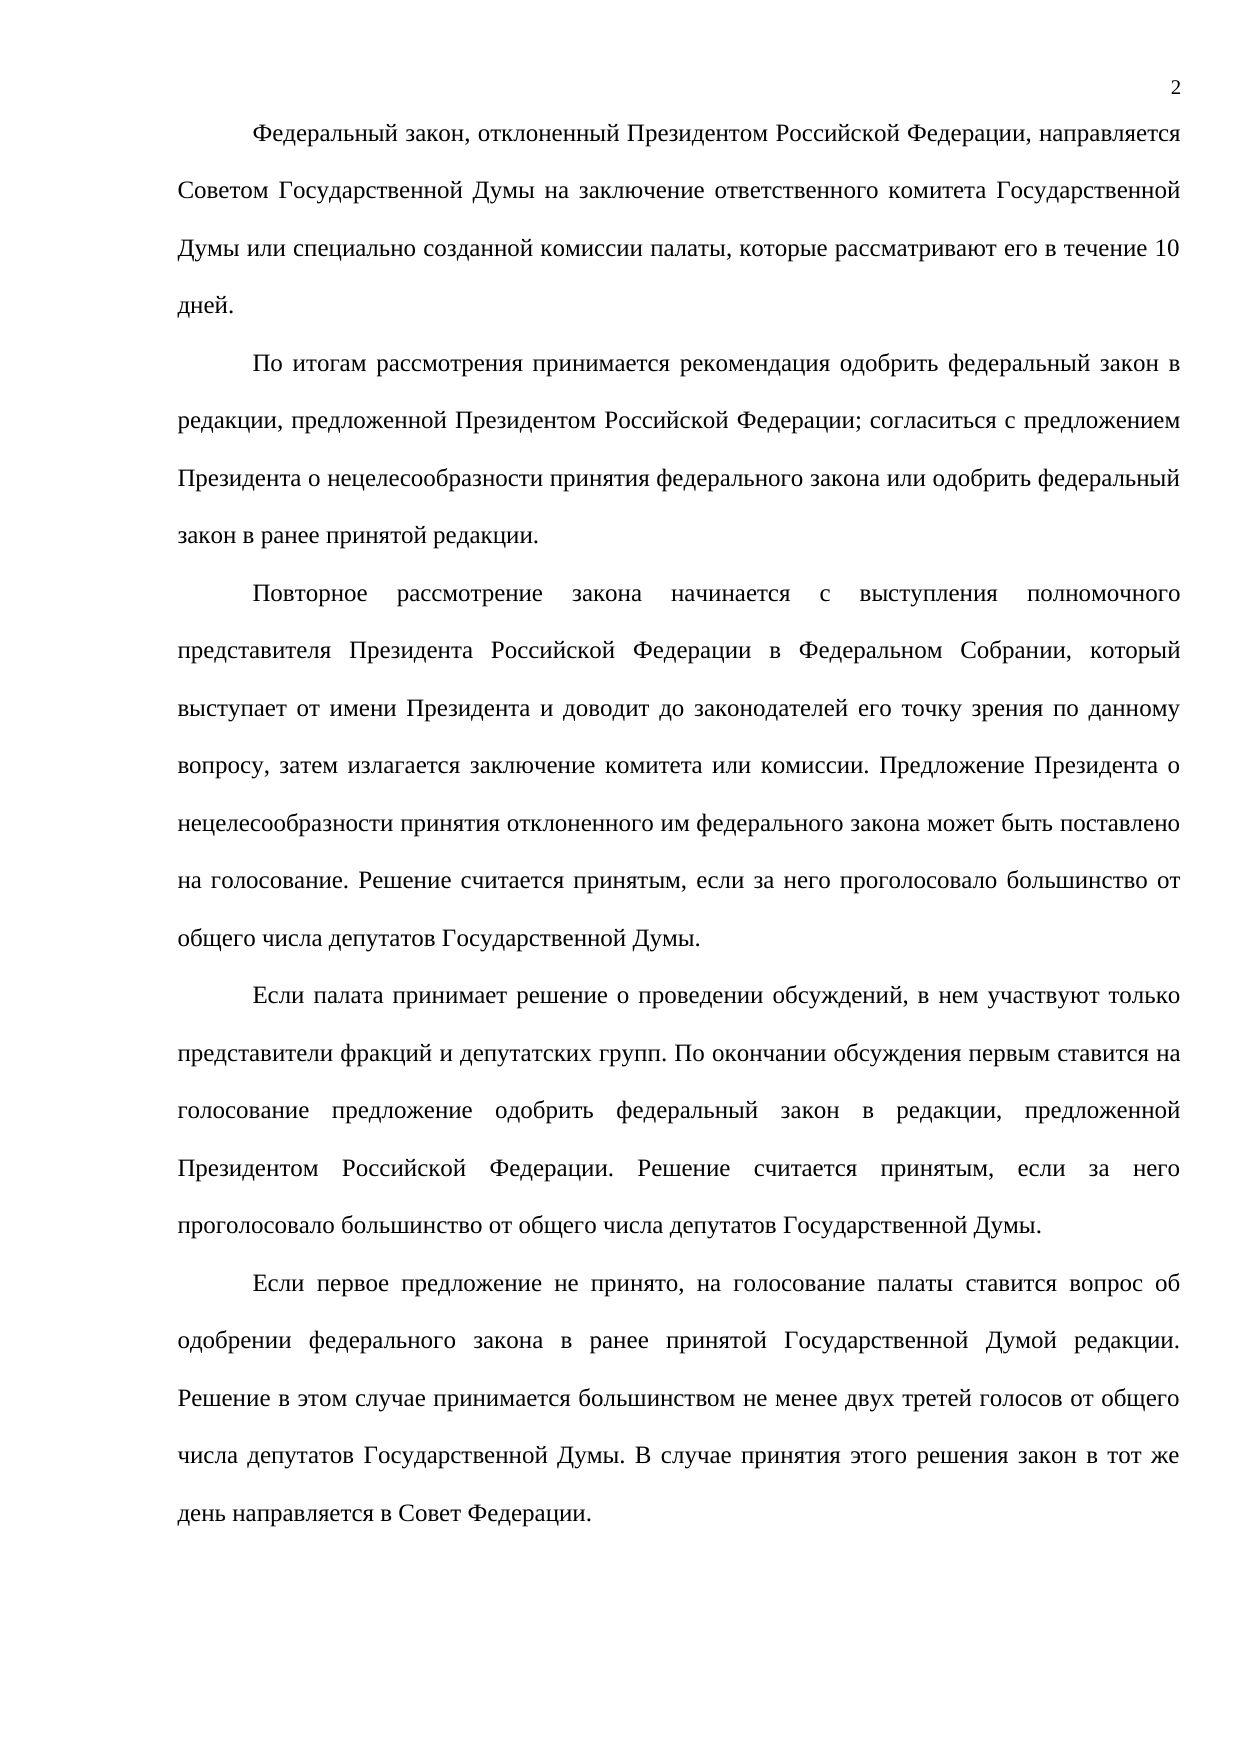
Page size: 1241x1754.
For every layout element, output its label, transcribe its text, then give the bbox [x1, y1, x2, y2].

text По итогам рассмотрения принимается рекомендация одобрить федеральный закон в редакции, предложенной Президентом Российской Федерации; согласиться с предложением Президента о нецелесообразности принятия федерального закона или одобрить федеральный закон в ранее принятой редакции. [177, 348, 1181, 549]
text Повторное рассмотрение закона начинается с выступления полномочного представителя Президента Российской Федерации в Федеральном Собрании, который выступает от имени Президента и доводит до законодателей его точку зрения по данному вопросу, затем излагается заключение комитета или комиссии. Предложение Президента о нецелесообразности принятия отклоненного им федерального закона может быть поставлено на голосование. Решение считается принятым, если за него проголосовало большинство от общего числа депутатов Государственной Думы. [177, 578, 1181, 952]
text Если палата принимает решение о проведении обсуждений, в нем участвуют только представители фракций и депутатских групп. По окончании обсуждения первым ставится на голосование предложение одобрить федеральный закон в редакции, предложенной Президентом Российской Федерации. Решение считается принятым, если за него проголосовало большинство от общего числа депутатов Государственной Думы. [177, 981, 1181, 1239]
text Федеральный закон, отклоненный Президентом Российской Федерации, направляется Советом Государственной Думы на заключение ответственного комитета Государственной Думы или специально созданной комиссии палаты, которые рассматривают его в течение 10 дней. [177, 118, 1181, 319]
text Если первое предложение не принято, на голосование палаты ставится вопрос об одобрении федерального закона в ранее принятой Государственной Думой редакции. Решение в этом случае принимается большинством не менее двух третей голосов от общего числа депутатов Государственной Думы. В случае принятия этого решения закон в тот же день направляется в Совет Федерации. [177, 1268, 1181, 1527]
